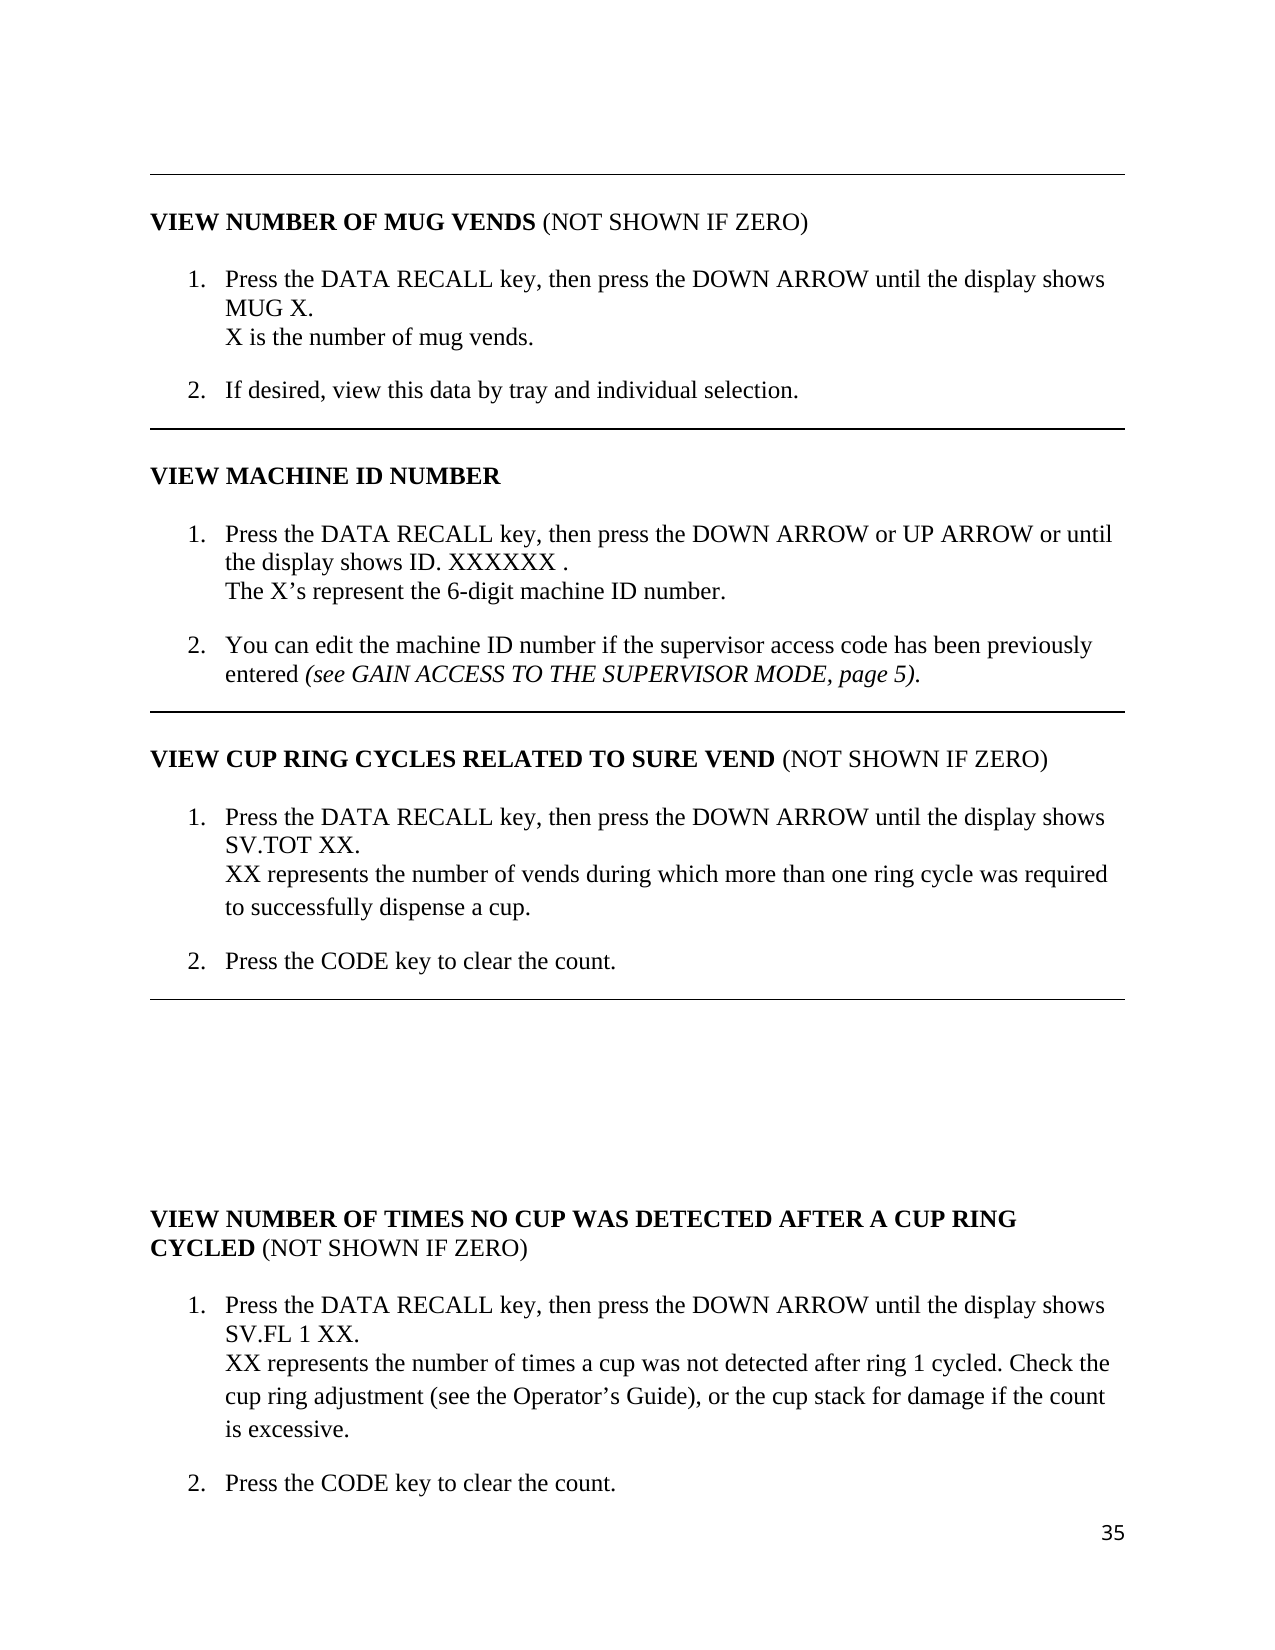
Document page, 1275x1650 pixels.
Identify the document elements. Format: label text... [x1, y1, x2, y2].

text VIEW CUP RING CYCLES RELATED TO SURE VEND (NOT SHOWN IF ZERO) [150, 744, 1125, 773]
list You can edit the machine ID number if the supervisor access code has been previously entered (see GAIN ACCESS TO THE SUPERVISOR MODE, page 5). [187, 630, 1125, 687]
text VIEW NUMBER OF MUG VENDS (NOT SHOWN IF ZERO) [150, 207, 1125, 236]
text VIEW MACHINE ID NUMBER [150, 461, 1125, 490]
text XX represents the number of times a cup was not detected after ring 1 cycled. Check the cup ring adjustment (see the Operator’s Guide), or the cup stack for damage if the count is excessive. [225, 1348, 1125, 1443]
list Press the DATA RECALL key, then press the DOWN ARROW until the display shows SV.FL 1 XX. [187, 1290, 1125, 1348]
text X is the number of mug vends. [150, 322, 1125, 351]
text VIEW NUMBER OF TIMES NO CUP WAS DETECTED AFTER A CUP RING CYCLED (NOT SHOWN IF ZERO) [150, 1204, 1125, 1262]
list Press the DATA RECALL key, then press the DOWN ARROW or UP ARROW or until the display shows ID. XXXXXX . [187, 519, 1125, 576]
list Press the CODE key to clear the count. [187, 1468, 1125, 1497]
text The X’s represent the 6-digit machine ID number. [150, 576, 1125, 605]
list Press the DATA RECALL key, then press the DOWN ARROW until the display shows MUG X. [187, 264, 1125, 322]
list Press the DATA RECALL key, then press the DOWN ARROW until the display shows SV.TOT XX. [187, 802, 1125, 859]
list If desired, view this data by tray and individual selection. [187, 376, 1125, 404]
list Press the CODE key to clear the count. [187, 946, 1125, 975]
text XX represents the number of vends during which more than one ring cycle was required to successfully dispense a cup. [225, 859, 1125, 921]
